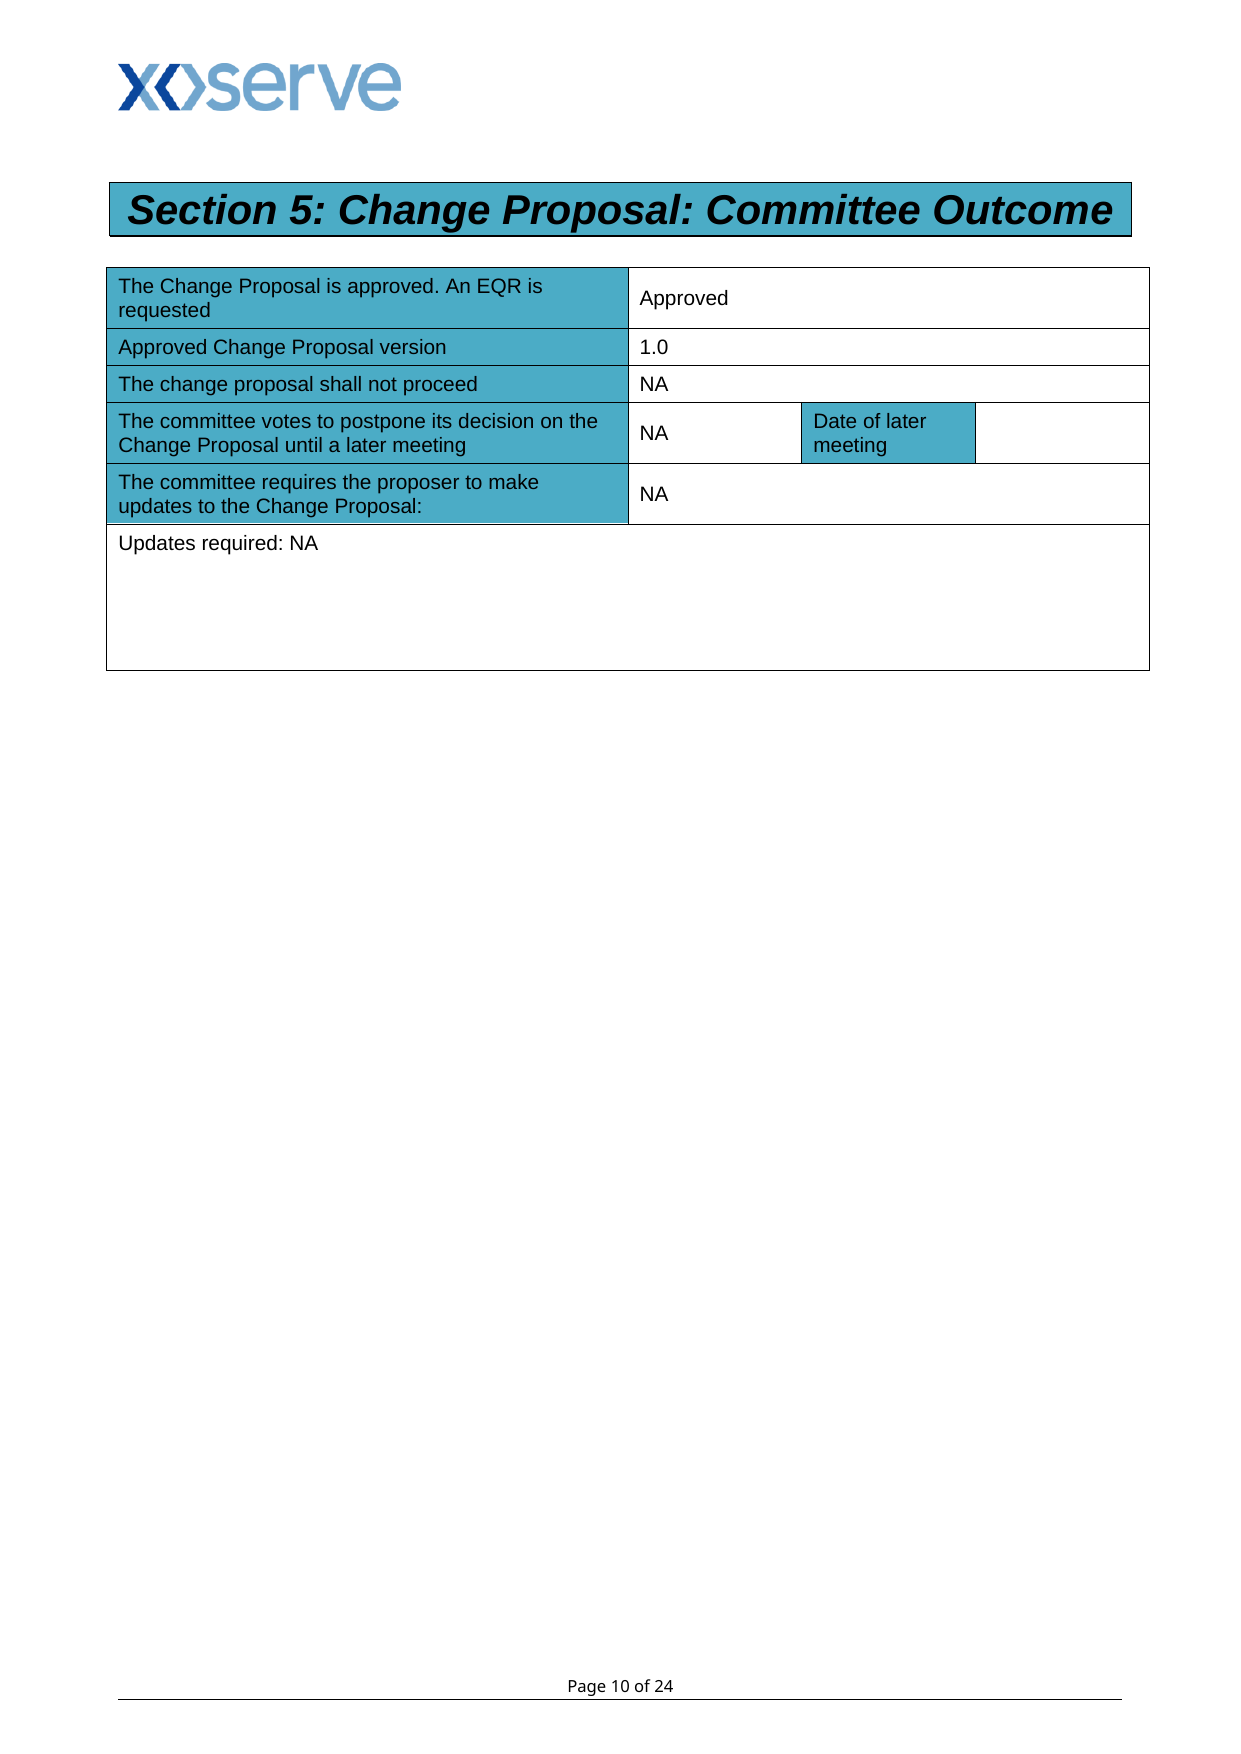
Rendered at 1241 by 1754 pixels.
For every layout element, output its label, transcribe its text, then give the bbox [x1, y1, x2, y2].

subtitle Section 5: Change Proposal: Committee Outcome [110, 183, 1131, 235]
table_cell 1.0 [629, 329, 1149, 365]
table_cell The committee requires the proposer to make updates to the Change Proposal: [107, 464, 628, 523]
picture [118, 63, 401, 111]
table_cell [976, 403, 1149, 463]
table_cell NA [629, 366, 1149, 402]
table_cell Approved Change Proposal version [107, 329, 628, 365]
table_cell Updates required: NA [107, 525, 1149, 670]
table_cell The committee votes to postpone its decision on the Change Proposal until a later meeting [107, 403, 628, 463]
table_header Approved [629, 268, 1149, 328]
table_cell NA [629, 464, 1149, 523]
table_cell The change proposal shall not proceed [107, 366, 628, 402]
table_header The Change Proposal is approved. An EQR is requested [107, 268, 628, 328]
table_cell NA [629, 403, 801, 463]
table_cell Date of later meeting [802, 403, 975, 463]
